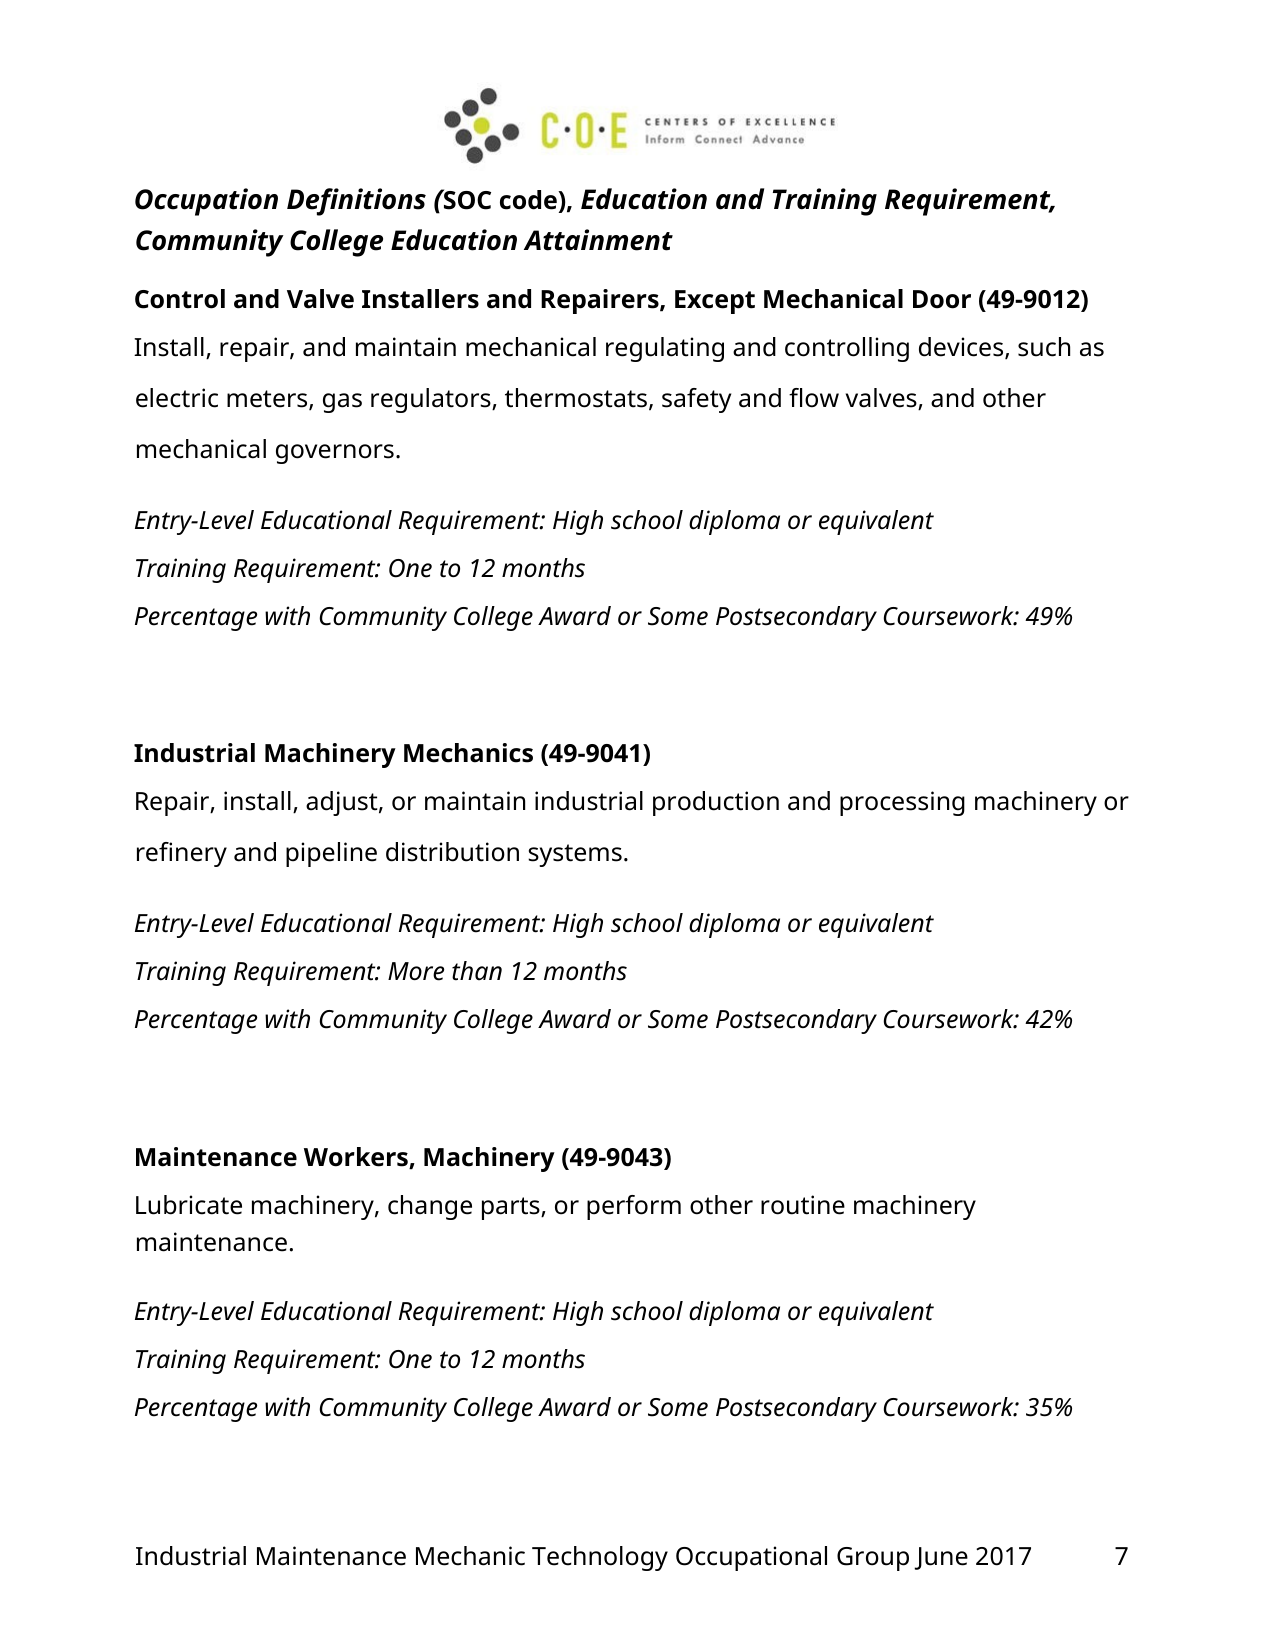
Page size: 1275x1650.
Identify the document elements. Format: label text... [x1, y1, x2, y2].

text Repair, install, adjust, or maintain industrial production and processing machinery or refinery and pipeline distribution systems. [133, 784, 1135, 868]
subtitle Maintenance Workers, Machinery (49-9043) [133, 1139, 1135, 1173]
text Training Requirement: One to 12 months [133, 1342, 1135, 1376]
text Percentage with Community College Award or Some Postsecondary Coursework: 42% [133, 1002, 1135, 1036]
text Entry-Level Educational Requirement: High school diploma or equivalent [133, 1294, 1135, 1328]
subtitle Industrial Machinery Mechanics (49-9041) [133, 736, 1135, 770]
text Training Requirement: One to 12 months [133, 551, 1135, 584]
text Entry-Level Educational Requirement: High school diploma or equivalent [133, 906, 1135, 940]
text Lubricate machinery, change parts, or perform other routine machinery maintenance. [133, 1187, 1135, 1259]
picture [429, 75, 846, 177]
text Entry-Level Educational Requirement: High school diploma or equivalent [133, 502, 1135, 537]
text Occupation Definitions (SOC code), Education and Training Requirement, Community College Education Attainment [133, 181, 1135, 258]
text Percentage with Community College Award or Some Postsecondary Coursework: 35% [133, 1390, 1135, 1424]
text Install, repair, and maintain mechanical regulating and controlling devices, such as electric meters, gas regulators, thermostats, safety and flow valves, and other mechanical governors. [133, 330, 1135, 465]
text Training Requirement: More than 12 months [133, 954, 1135, 988]
text Percentage with Community College Award or Some Postsecondary Coursework: 49% [133, 598, 1135, 633]
subtitle Control and Valve Installers and Repairers, Except Mechanical Door (49-9012) [133, 282, 1135, 316]
